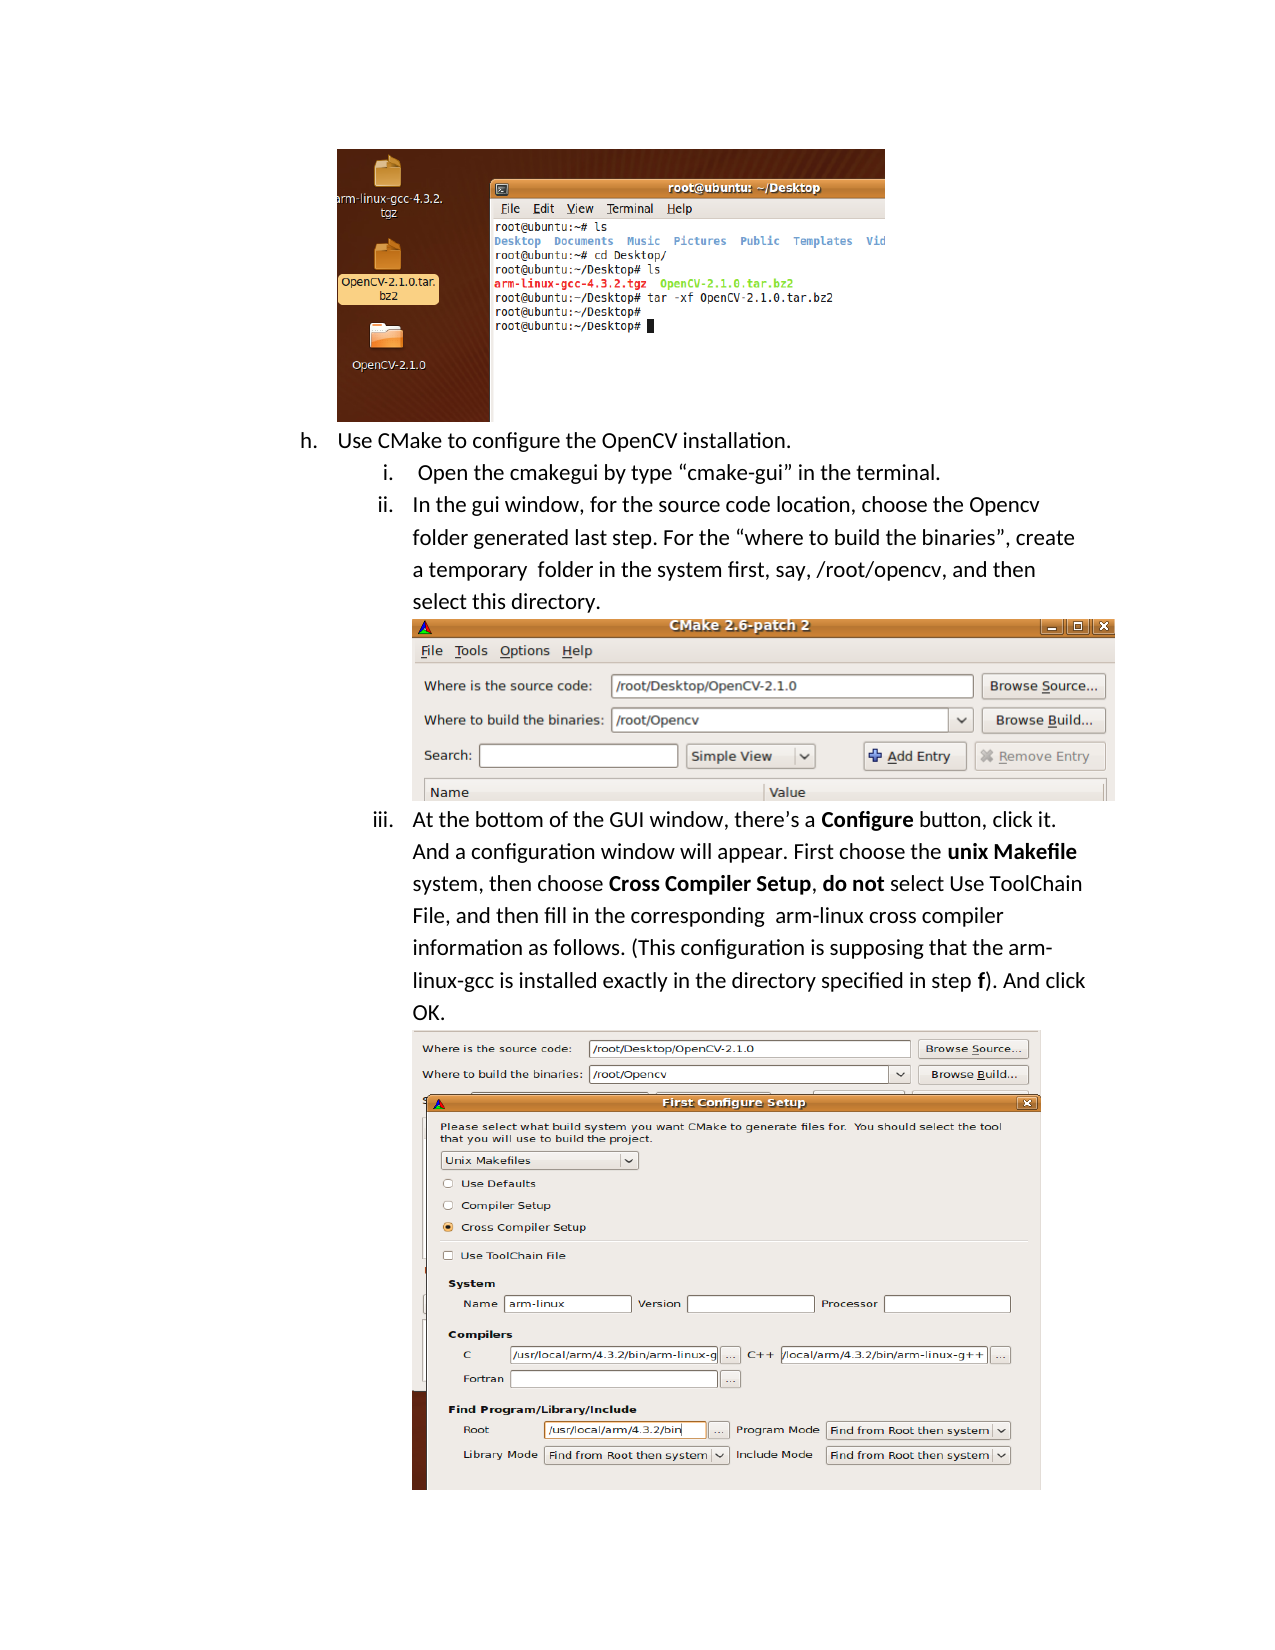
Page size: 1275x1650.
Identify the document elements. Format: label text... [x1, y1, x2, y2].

picture [412, 1030, 1041, 1490]
list At the bottom of the GUI window, there’s a Configure button, click it. And a configuration window will appear. First choose the unix Makefile system, then choose Cross Compiler Setup, do not select Use ToolChain File, and then fill in the corresponding arm-linux cross compiler information as follows. (This configuration is supposing that the arm-linux-gcc is installed exactly in the directory specified in step f). And click OK. [394, 805, 1087, 1026]
picture [337, 149, 885, 422]
list Open the cmakegui by type “cmake-gui” in the terminal. [394, 458, 1087, 486]
list Use CMake to configure the OpenCV installation. [300, 426, 1087, 454]
picture [412, 619, 1115, 801]
